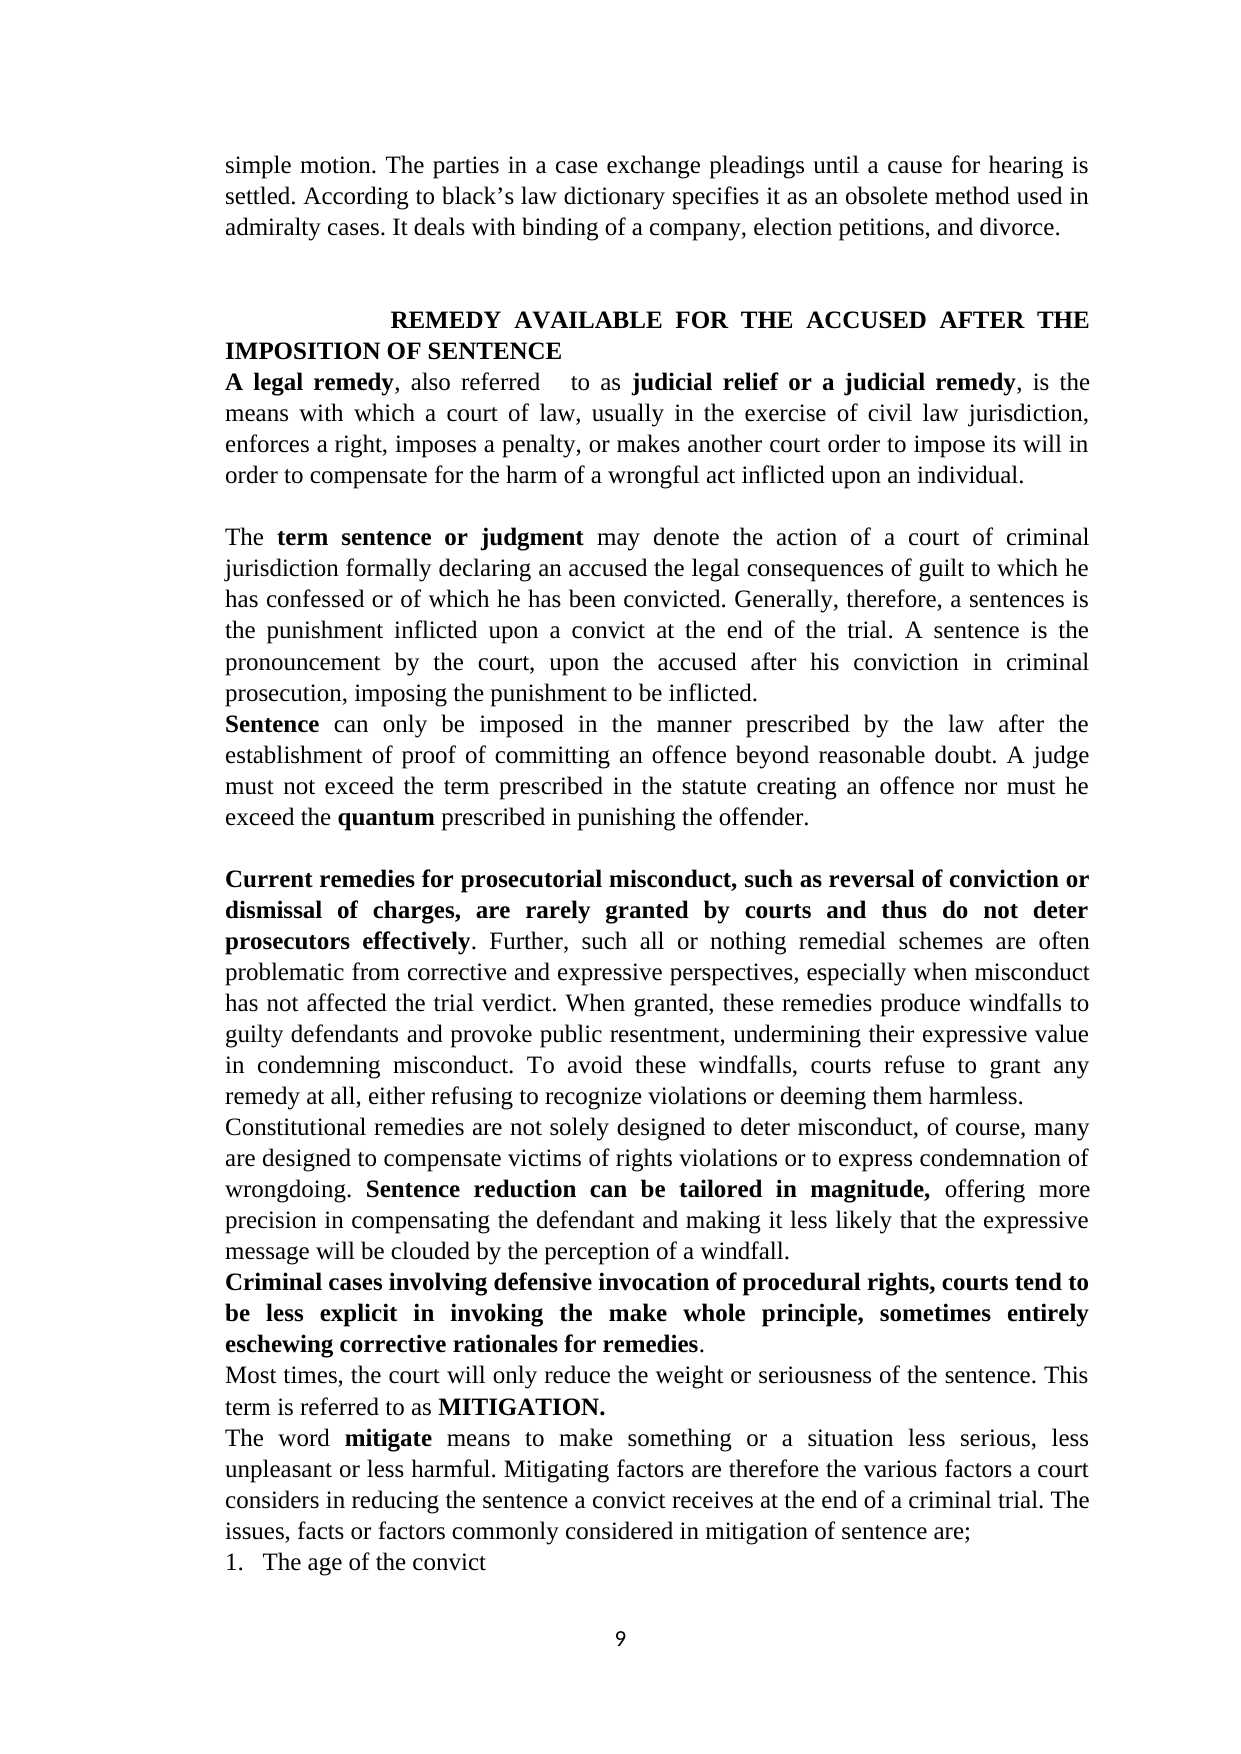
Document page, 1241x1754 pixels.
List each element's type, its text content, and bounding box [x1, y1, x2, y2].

list The word mitigate means to make something or a situation less serious, less unpleasant or less harmful. Mitigating factors are therefore the various factors a court considers in reducing the sentence a convict receives at the end of a criminal trial. The issues, facts or factors commonly considered in mitigation of sentence are; [225, 1423, 1090, 1544]
list REMEDY AVAILABLE FOR THE ACCUSED AFTER THE IMPOSITION OF SENTENCE [225, 305, 1090, 365]
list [225, 150, 1090, 241]
list A legal remedy, also referred to as judicial relief or a judicial remedy, is the means with which a court of law, usually in the exercise of civil law jurisdiction, enforces a right, imposes a penalty, or makes another court order to impose its will in order to compensate for the harm of a wrongful act inflicted upon an individual. [225, 367, 1090, 489]
list Criminal cases involving defensive invocation of procedural rights, courts tend to be less explicit in invoking the make whole principle, sometimes entirely eschewing corrective rationales for remedies. [225, 1267, 1090, 1358]
list Constitutional remedies are not solely designed to deter misconduct, of course, many are designed to compensate victims of rights violations or to express condemnation of wrongdoing. Sentence reduction can be tailored in magnitude, offering more precision in compensating the defendant and making it less likely that the expressive message will be clouded by the perception of a windfall. [225, 1112, 1090, 1265]
list Most times, the court will only reduce the weight or seriousness of the sentence. This term is referred to as MITIGATION. [225, 1361, 1090, 1420]
list The term sentence or judgment may denote the action of a court of criminal jurisdiction formally declaring an accused the legal consequences of guilt to which he has confessed or of which he has been convicted. Generally, therefore, a sentences is the punishment inflicted upon a convict at the end of the trial. A sentence is the pronouncement by the court, upon the accused after his conviction in criminal prosecution, imposing the punishment to be inflicted. [225, 522, 1090, 706]
list Sentence can only be imposed in the manner prescribed by the law after the establishment of proof of committing an offence beyond reasonable doubt. A judge must not exceed the term prescribed in the statute creating an offence nor must he exceed the quantum prescribed in punishing the offender. [225, 709, 1090, 831]
list Current remedies for prosecutorial misconduct, such as reversal of conviction or dismissal of charges, are rarely granted by courts and thus do not deter prosecutors effectively. Further, such all or nothing remedial schemes are often problematic from corrective and expressive perspectives, especially when misconduct has not affected the trial verdict. When granted, these remedies produce windfalls to guilty defendants and provoke public resentment, undermining their expressive value in condemning misconduct. To avoid these windfalls, courts refuse to grant any remedy at all, either refusing to recognize violations or deeming them harmless. [225, 864, 1090, 1110]
list The age of the convict [225, 1547, 1090, 1576]
